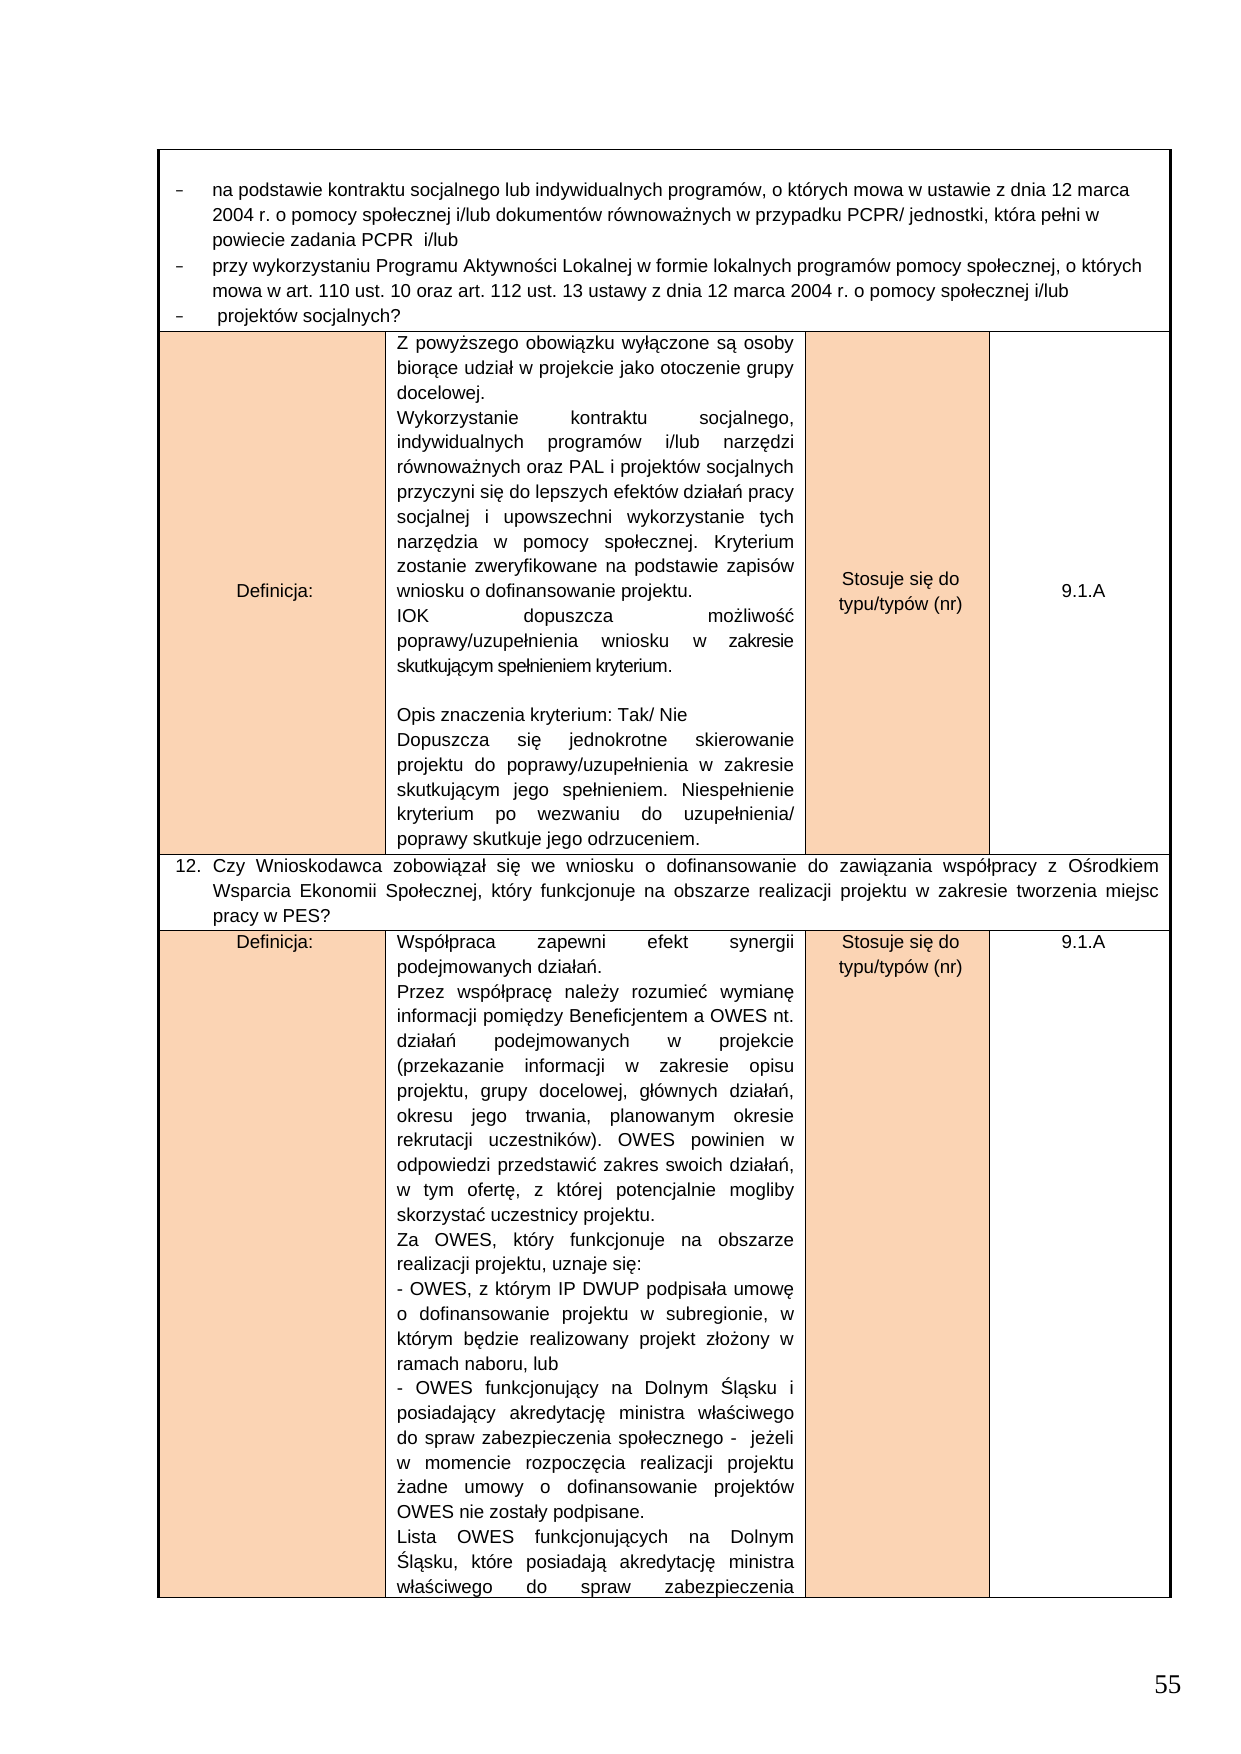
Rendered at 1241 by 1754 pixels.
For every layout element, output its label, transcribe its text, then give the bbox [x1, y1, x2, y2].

table_cell 9.1.A [990, 931, 1169, 1597]
table_cell Stosuje się do typu/typów (nr) [806, 332, 989, 854]
table_cell 9.1.A [990, 332, 1169, 854]
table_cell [806, 931, 989, 1597]
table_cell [386, 931, 805, 1597]
table_cell Czy Wnioskodawca zobowiązał się we wniosku o dofinansowanie do zawiązania współpracy z Ośrodkiem Wsparcia Ekonomii Społecznej, który funkcjonuje na obszarze realizacji projektu w zakresie tworzenia miejsc pracy w PES? [160, 855, 1169, 930]
table_cell Definicja: [160, 931, 385, 1597]
table_cell Definicja: [160, 332, 385, 854]
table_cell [160, 150, 1169, 331]
table_cell Z powyższego obowiązku wyłączone są osoby biorące udział w projekcie jako otoczenie grupy docelowej. Wykorzystanie kontraktu socjalnego, indywidualnych programów i/lub narzędzi równoważnych oraz PAL i projektów socjalnych przyczyni się do lepszych efektów działań pracy socjalnej i upowszechni wykorzystanie tych narzędzia w pomocy społecznej. Kryterium zostanie zweryfikowane na podstawie zapisów wniosku o dofinansowanie projektu. IOK dopuszcza możliwość poprawy/uzupełnienia wniosku w zakresie skutkującym spełnieniem kryterium. Opis znaczenia kryterium: Tak/ Nie Dopuszcza się jednokrotne skierowanie projektu do poprawy/uzupełnienia w zakresie skutkującym jego spełnieniem. Niespełnienie kryterium po wezwaniu do uzupełnienia/ poprawy skutkuje jego odrzuceniem. [386, 332, 805, 854]
